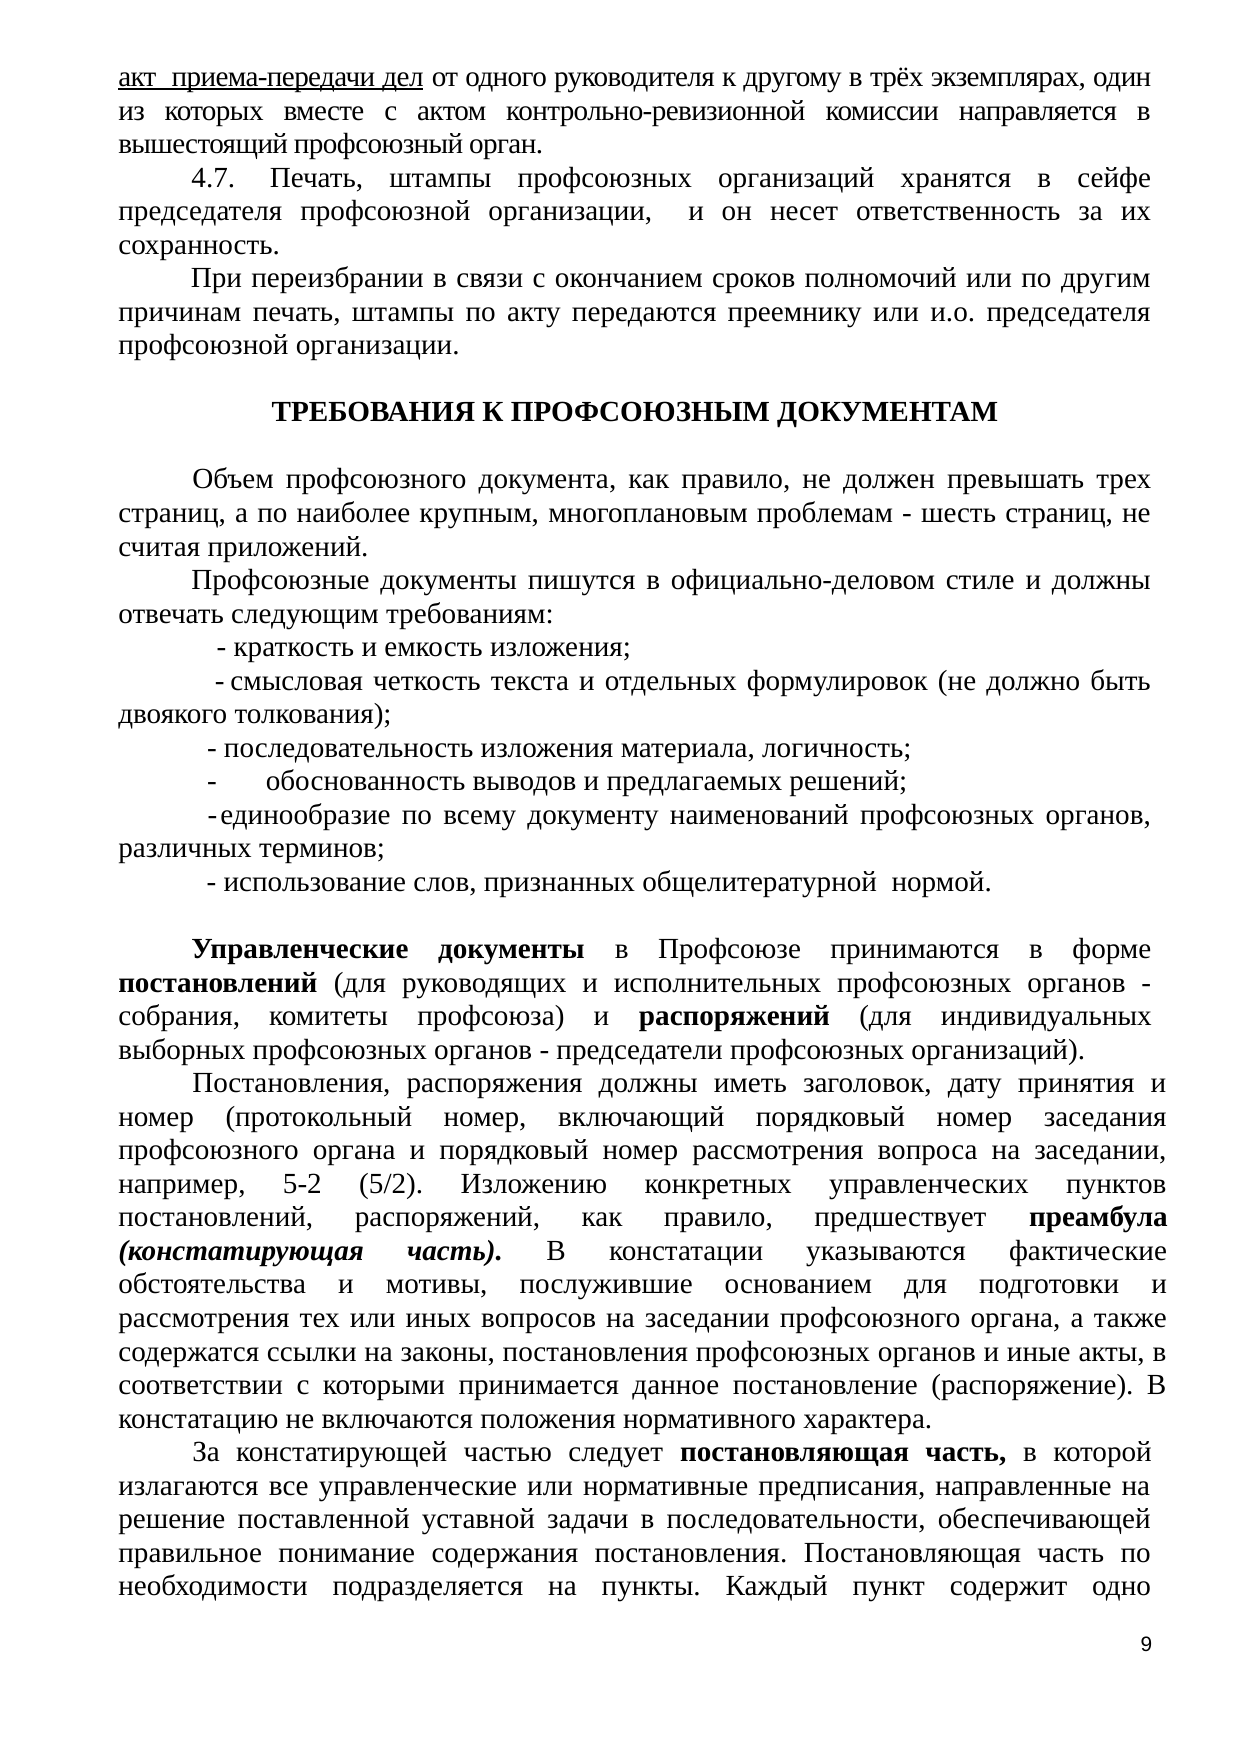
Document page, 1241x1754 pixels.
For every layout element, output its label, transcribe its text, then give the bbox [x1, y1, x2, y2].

text - последовательность изложения материала, логичность; [118, 730, 1152, 763]
text Постановления, распоряжения должны иметь заголовок, дату принятия и номер (протокольный номер, включающий порядковый номер заседания профсоюзного органа и порядковый номер рассмотрения вопроса на заседании, например, 5-2 (5/2). Изложению конкретных управленческих пунктов постановлений, распоряжений, как правило, предшествует преамбула (констатирующая часть). В констатации указываются фактические обстоятельства и мотивы, послужившие основанием для подготовки и рассмотрения тех или иных вопросов на заседании профсоюзного органа, а также содержатся ссылки на законы, постановления профсоюзных органов и иные акты, в соответствии с которыми принимается данное постановление (распоряжение). В констатацию не включаются положения нормативного характера. [118, 1065, 1167, 1434]
text - краткость и емкость изложения; [118, 629, 1152, 663]
text Профсоюзные документы пишутся в официально-деловом стиле и должны отвечать следующим требованиям: [118, 562, 1152, 629]
text - смысловая четкость текста и отдельных формулировок (не должно быть двоякого толкования); [118, 663, 1152, 730]
text При переизбрании в связи с окончанием сроков полномочий или по другим причинам печать, штампы по акту передаются преемнику или и.о. председателя профсоюзной организации. [118, 260, 1152, 361]
text ТРЕБОВАНИЯ К ПРОФСОЮЗНЫМ ДОКУМЕНТАМ [118, 394, 1152, 428]
text - использование слов, признанных общелитературной нормой. [118, 864, 1152, 898]
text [118, 59, 1152, 160]
text Объем профсоюзного документа, как правило, не должен превышать трех страниц, а по наиболее крупным, многоплановым проблемам - шесть страниц, не считая приложений. [118, 462, 1152, 562]
text 4.7. Печать, штампы профсоюзных организаций хранятся в сейфе председателя профсоюзной организации, и он несет ответственность за их сохранность. [118, 160, 1152, 260]
list обоснованность выводов и предлагаемых решений; [118, 763, 1152, 797]
text Управленческие документы в Профсоюзе принимаются в форме постановлений (для руководящих и исполнительных профсоюзных органов -собрания, комитеты профсоюза) и распоряжений (для индивидуальных выборных профсоюзных органов - председатели профсоюзных организаций). [118, 931, 1152, 1065]
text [118, 1434, 1152, 1602]
text - единообразие по всему документу наименований профсоюзных органов, различных терминов; [118, 797, 1152, 864]
